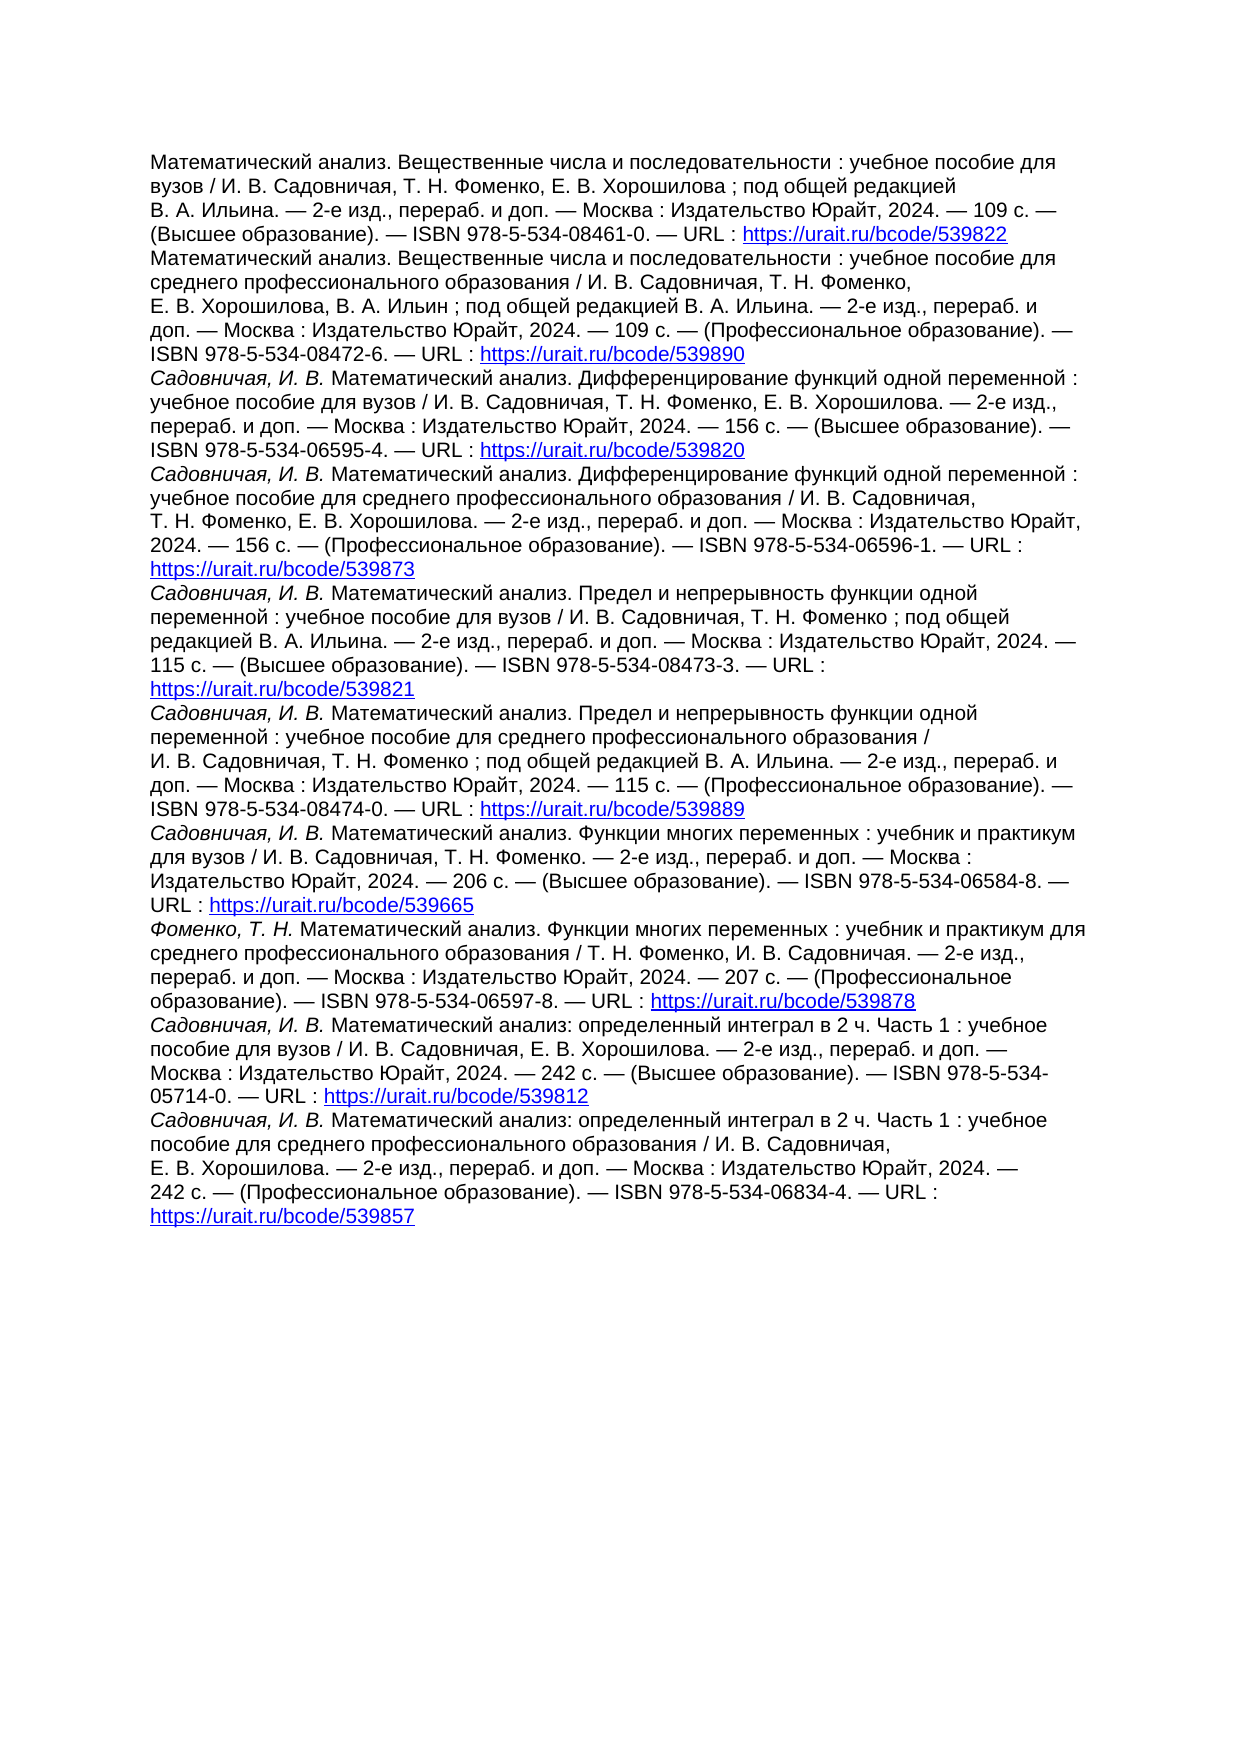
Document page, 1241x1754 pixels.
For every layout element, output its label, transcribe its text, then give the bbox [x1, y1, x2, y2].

text Садовничая, И. В. Математический анализ. Функции многих переменных : учебник и практикум для вузов / И. В. Садовничая, Т. Н. Фоменко. — 2-е изд., перераб. и доп. — Москва : Издательство Юрайт, 2024. — 206 с. — (Высшее образование). — ISBN 978-5-534-06584-8. — URL : https://urait.ru/bcode/539665 [150, 821, 1090, 917]
text Садовничая, И. В. Математический анализ: определенный интеграл в 2 ч. Часть 1 : учебное пособие для среднего профессионального образования / И. В. Садовничая, Е. В. Хорошилова. — 2-е изд., перераб. и доп. — Москва : Издательство Юрайт, 2024. — 242 с. — (Профессиональное образование). — ISBN 978-5-534-06834-4. — URL : https://urait.ru/bcode/539857 [150, 1108, 1090, 1228]
text Садовничая, И. В. Математический анализ. Дифференцирование функций одной переменной : учебное пособие для вузов / И. В. Садовничая, Т. Н. Фоменко, Е. В. Хорошилова. — 2-е изд., перераб. и доп. — Москва : Издательство Юрайт, 2024. — 156 с. — (Высшее образование). — ISBN 978-5-534-06595-4. — URL : https://urait.ru/bcode/539820 [150, 366, 1090, 461]
text Садовничая, И. В. Математический анализ. Дифференцирование функций одной переменной : учебное пособие для среднего профессионального образования / И. В. Садовничая, Т. Н. Фоменко, Е. В. Хорошилова. — 2-е изд., перераб. и доп. — Москва : Издательство Юрайт, 2024. — 156 с. — (Профессиональное образование). — ISBN 978-5-534-06596-1. — URL : https://urait.ru/bcode/539873 [150, 461, 1090, 581]
text Математический анализ. Вещественные числа и последовательности : учебное пособие для вузов / И. В. Садовничая, Т. Н. Фоменко, Е. В. Хорошилова ; под общей редакцией В. А. Ильина. — 2-е изд., перераб. и доп. — Москва : Издательство Юрайт, 2024. — 109 с. — (Высшее образование). — ISBN 978-5-534-08461-0. — URL : https://urait.ru/bcode/539822 [150, 150, 1090, 246]
text Садовничая, И. В. Математический анализ. Предел и непрерывность функции одной переменной : учебное пособие для вузов / И. В. Садовничая, Т. Н. Фоменко ; под общей редакцией В. А. Ильина. — 2-е изд., перераб. и доп. — Москва : Издательство Юрайт, 2024. — 115 с. — (Высшее образование). — ISBN 978-5-534-08473-3. — URL : https://urait.ru/bcode/539821 [150, 581, 1090, 701]
text Фоменко, Т. Н. Математический анализ. Функции многих переменных : учебник и практикум для среднего профессионального образования / Т. Н. Фоменко, И. В. Садовничая. — 2-е изд., перераб. и доп. — Москва : Издательство Юрайт, 2024. — 207 с. — (Профессиональное образование). — ISBN 978-5-534-06597-8. — URL : https://urait.ru/bcode/539878 [150, 917, 1090, 1012]
text Математический анализ. Вещественные числа и последовательности : учебное пособие для среднего профессионального образования / И. В. Садовничая, Т. Н. Фоменко, Е. В. Хорошилова, В. А. Ильин ; под общей редакцией В. А. Ильина. — 2-е изд., перераб. и доп. — Москва : Издательство Юрайт, 2024. — 109 с. — (Профессиональное образование). — ISBN 978-5-534-08472-6. — URL : https://urait.ru/bcode/539890 [150, 246, 1090, 366]
text Садовничая, И. В. Математический анализ: определенный интеграл в 2 ч. Часть 1 : учебное пособие для вузов / И. В. Садовничая, Е. В. Хорошилова. — 2-е изд., перераб. и доп. — Москва : Издательство Юрайт, 2024. — 242 с. — (Высшее образование). — ISBN 978-5-534-05714-0. — URL : https://urait.ru/bcode/539812 [150, 1012, 1090, 1108]
text Садовничая, И. В. Математический анализ. Предел и непрерывность функции одной переменной : учебное пособие для среднего профессионального образования / И. В. Садовничая, Т. Н. Фоменко ; под общей редакцией В. А. Ильина. — 2-е изд., перераб. и доп. — Москва : Издательство Юрайт, 2024. — 115 с. — (Профессиональное образование). — ISBN 978-5-534-08474-0. — URL : https://urait.ru/bcode/539889 [150, 701, 1090, 821]
